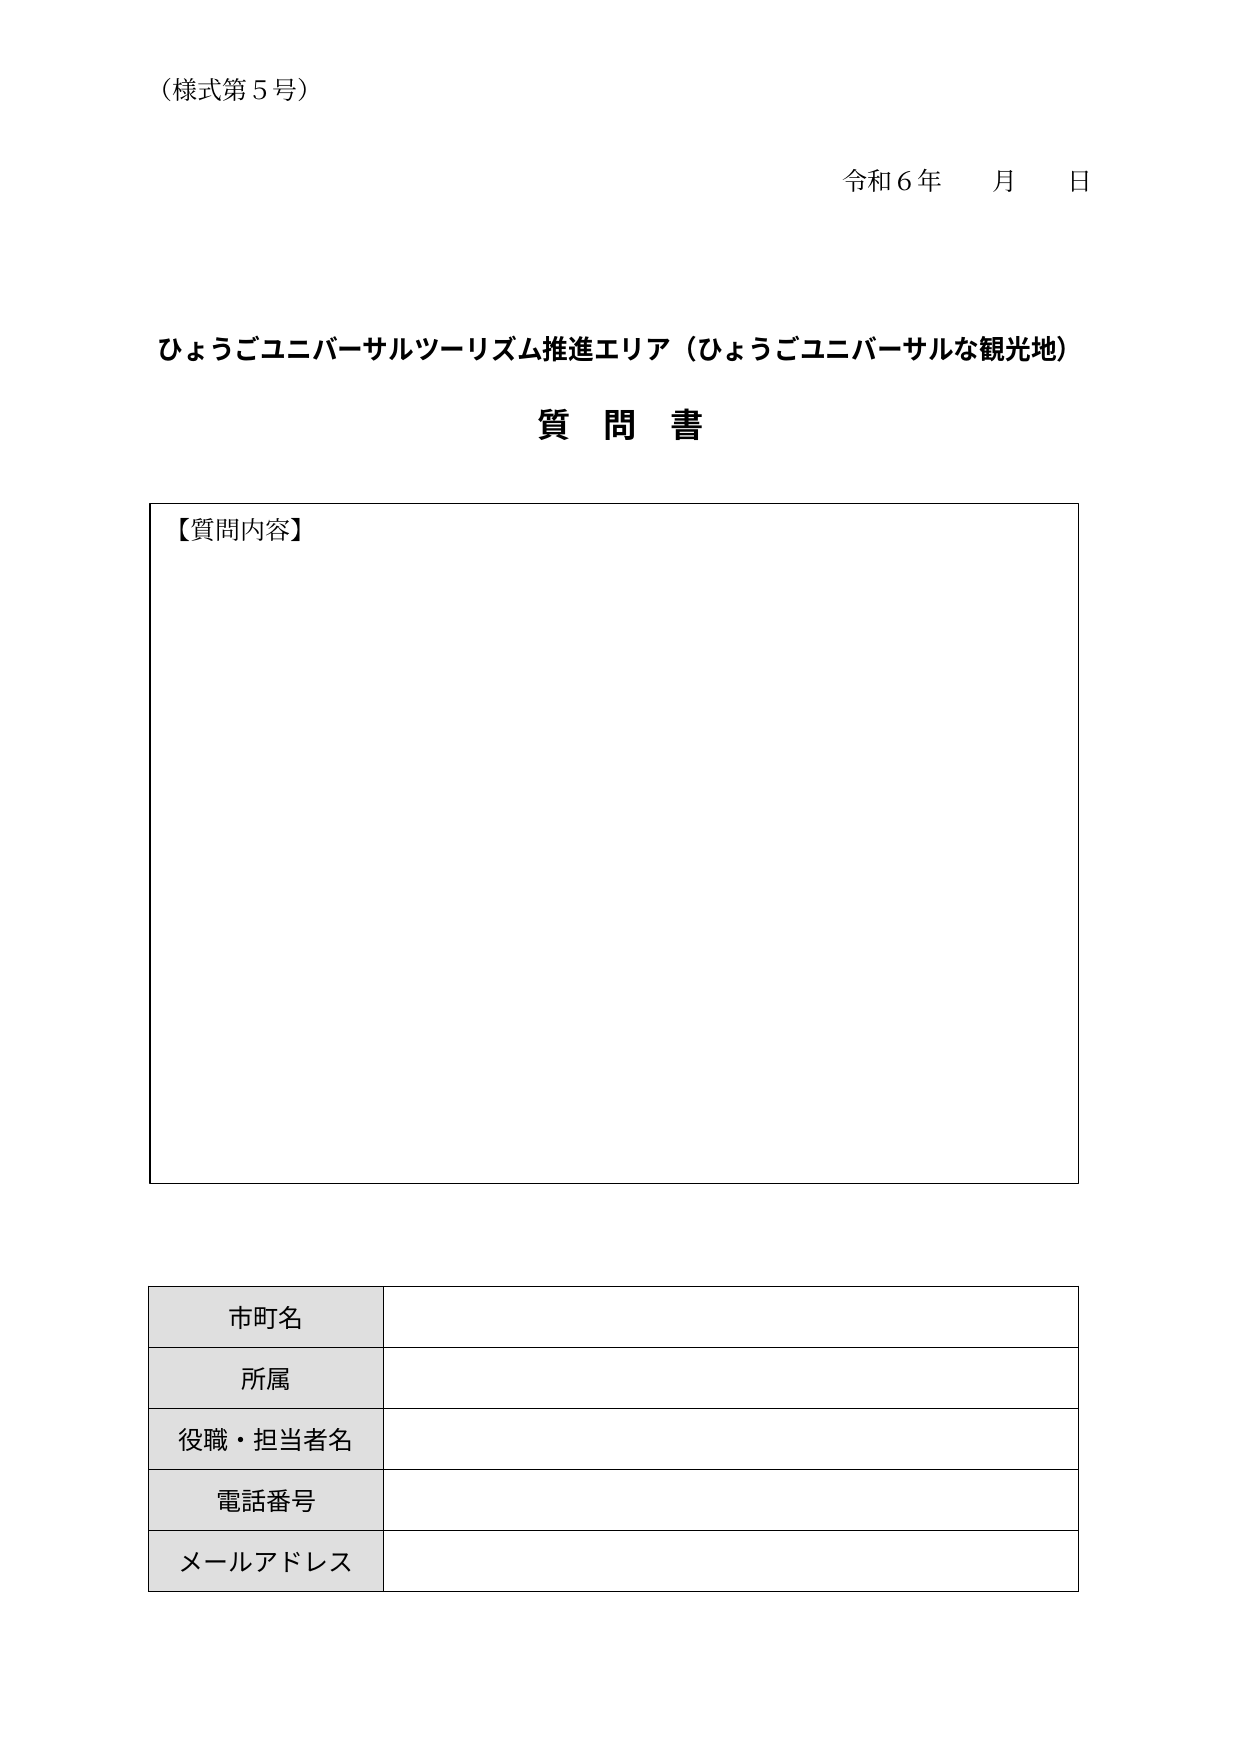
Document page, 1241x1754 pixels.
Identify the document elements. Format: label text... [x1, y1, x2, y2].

table_cell [384, 1348, 1078, 1408]
table_cell [384, 1470, 1078, 1530]
text 令和６年 月 日 [148, 161, 1092, 198]
table_cell [384, 1409, 1078, 1469]
text ひょうごユニバーサルツーリズム推進エリア（ひょうごユニバーサルな観光地） [148, 311, 1092, 386]
table_cell [384, 1531, 1078, 1591]
text 質 問 書 [148, 386, 1092, 461]
table_cell 電話番号 [149, 1470, 383, 1530]
table_header [384, 1287, 1078, 1347]
table_cell 所属 [149, 1348, 383, 1408]
table_header 市町名 [149, 1287, 383, 1347]
table_cell 役職・担当者名 [149, 1409, 383, 1469]
table_cell メールアドレス [149, 1531, 383, 1591]
